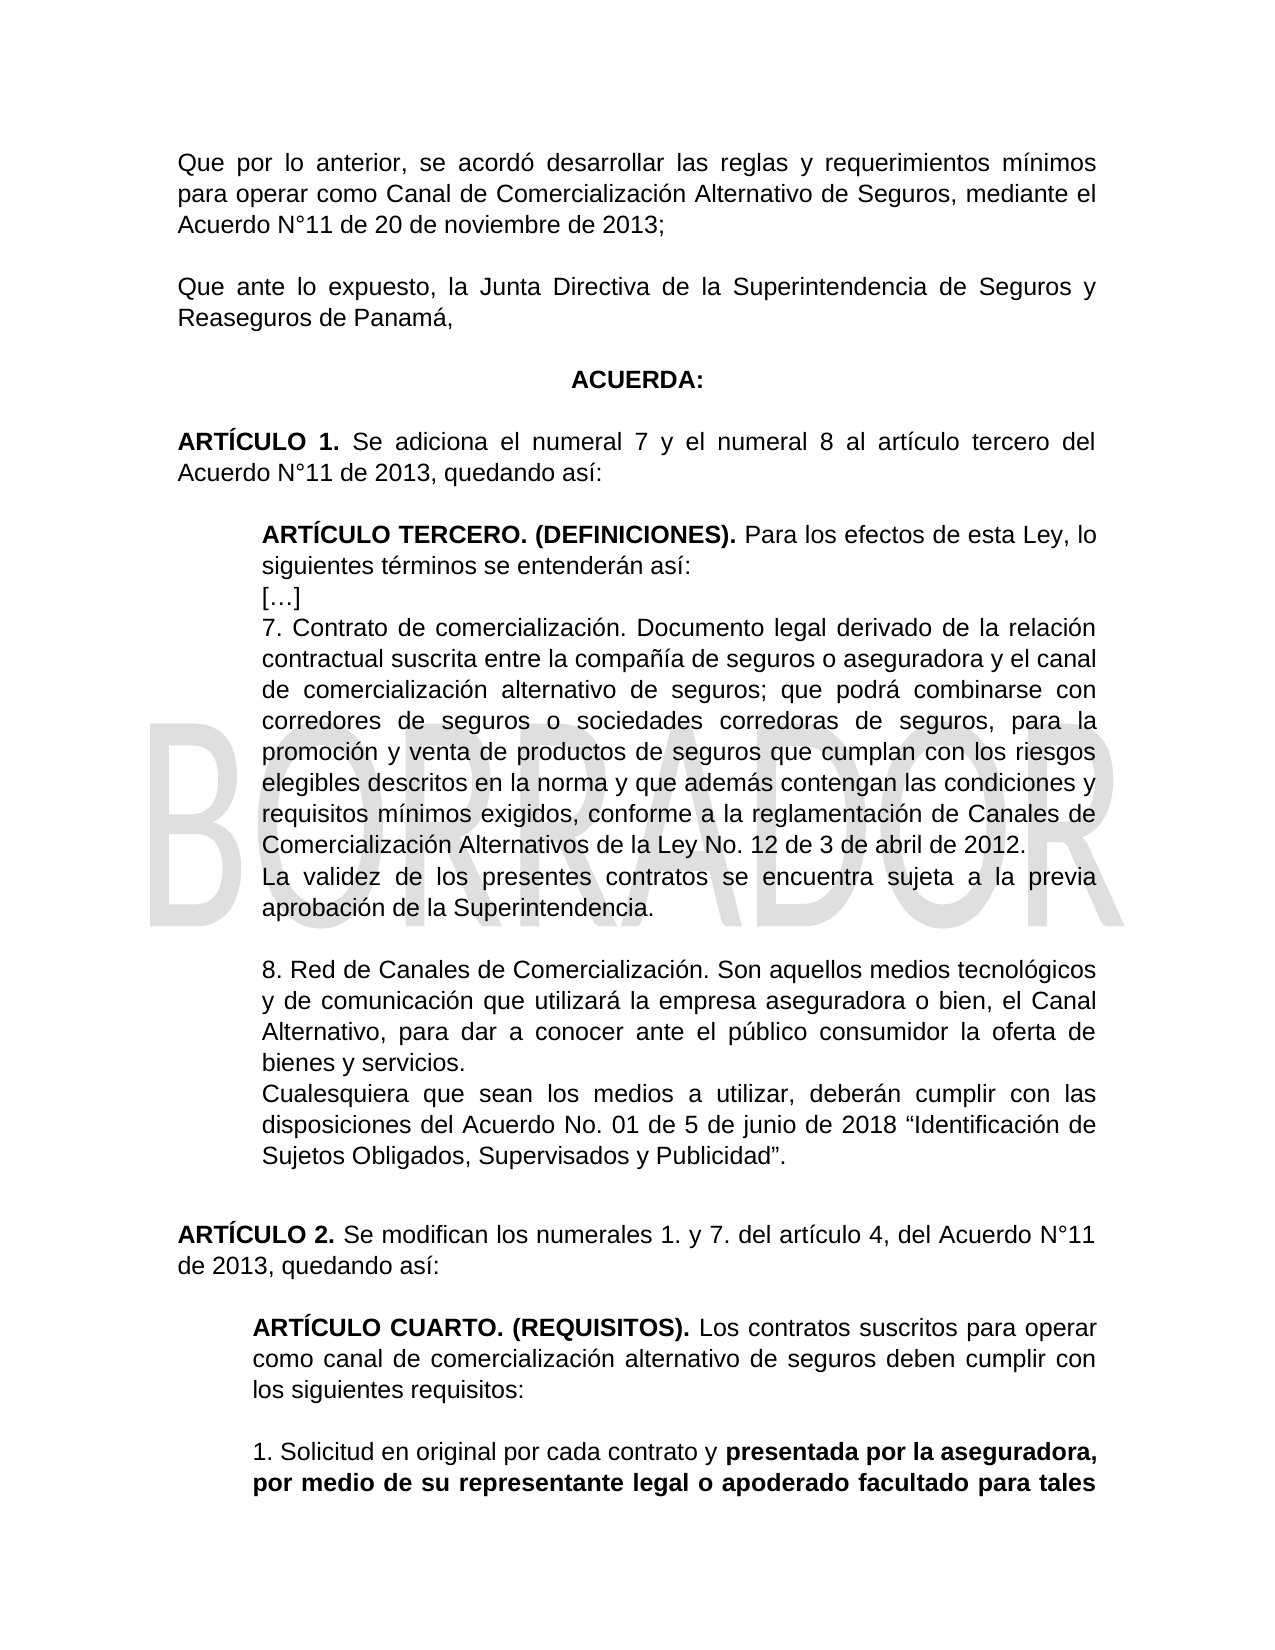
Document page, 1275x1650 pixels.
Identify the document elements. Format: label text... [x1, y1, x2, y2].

text ACUERDA: [177, 365, 1098, 394]
text ARTÍCULO TERCERO. (DEFINICIONES). Para los efectos de esta Ley, lo siguientes términos se entenderán así: [262, 520, 1098, 580]
text ARTÍCULO 2. Se modifican los numerales 1. y 7. del artículo 4, del Acuerdo N°11 de 2013, quedando así: [177, 1220, 1098, 1279]
text La validez de los presentes contratos se encuentra sujeta a la previa aprobación de la Superintendencia. [262, 862, 1098, 921]
text Que por lo anterior, se acordó desarrollar las reglas y requerimientos mínimos para operar como Canal de Comercialización Alternativo de Seguros, mediante el Acuerdo N°11 de 20 de noviembre de 2013; [177, 148, 1098, 238]
text 8. Red de Canales de Comercialización. Son aquellos medios tecnológicos y de comunicación que utilizará la empresa aseguradora o bien, el Canal Alternativo, para dar a conocer ante el público consumidor la oferta de bienes y servicios. [262, 955, 1098, 1077]
text ARTÍCULO 1. Se adiciona el numeral 7 y el numeral 8 al artículo tercero del Acuerdo N°11 de 2013, quedando así: [177, 427, 1098, 487]
text Que ante lo expuesto, la Junta Directiva de la Superintendencia de Seguros y Reaseguros de Panamá, [177, 272, 1098, 332]
text Cualesquiera que sean los medios a utilizar, deberán cumplir con las disposiciones del Acuerdo No. 01 de 5 de junio de 2018 “Identificación de Sujetos Obligados, Supervisados y Publicidad”. [262, 1079, 1098, 1170]
text ARTÍCULO CUARTO. (REQUISITOS). Los contratos suscritos para operar como canal de comercialización alternativo de seguros deben cumplir con los siguientes requisitos: [252, 1313, 1098, 1404]
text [252, 1437, 1098, 1497]
text 7. Contrato de comercialización. Documento legal derivado de la relación contractual suscrita entre la compañía de seguros o aseguradora y el canal de comercialización alternativo de seguros; que podrá combinarse con corredores de seguros o sociedades corredoras de seguros, para la promoción y venta de productos de seguros que cumplan con los riesgos elegibles descritos en la norma y que además contengan las condiciones y requisitos mínimos exigidos, conforme a la reglamentación de Canales de Comercialización Alternativos de la Ley No. 12 de 3 de abril de 2012. [262, 613, 1098, 859]
text […] [262, 582, 1098, 611]
